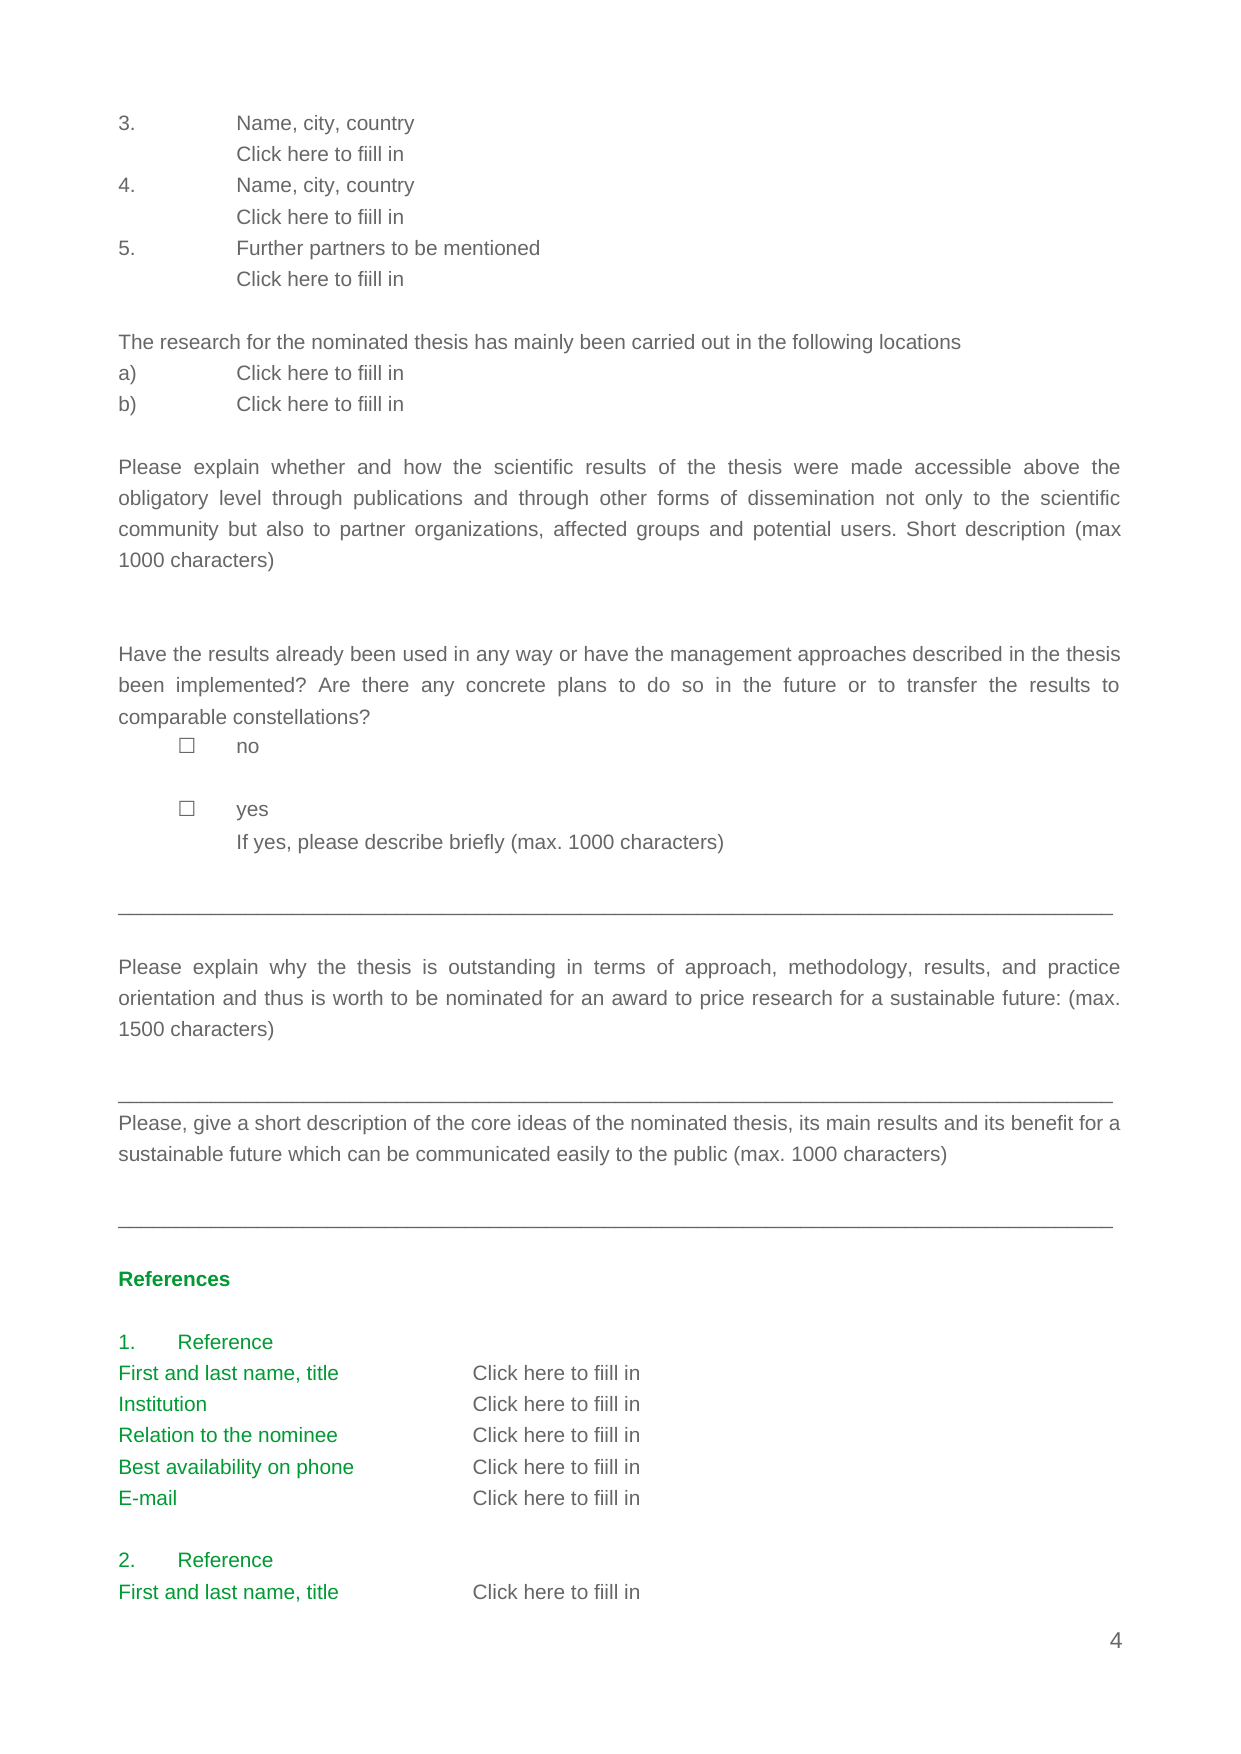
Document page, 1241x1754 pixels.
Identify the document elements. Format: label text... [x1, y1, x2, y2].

text First and last name, title [118, 1572, 1122, 1603]
list Further partners to be mentioned [118, 228, 1122, 260]
text Institution [118, 1385, 1122, 1416]
text If yes, please describe briefly (max. 1000 characters) [236, 822, 1122, 853]
text ______________________________________________________________________________________ [118, 885, 1122, 947]
text yes [177, 791, 1122, 822]
list Name, city, country [118, 103, 1122, 135]
list Name, city, country [118, 166, 1122, 197]
list b) [118, 385, 1122, 416]
text Please explain why the thesis is outstanding in terms of approach, methodology, results, and practice orientation and thus is worth to be nominated for an award to price research for a sustainable future: (max. 1500 characters) [118, 947, 1122, 1041]
list a) [118, 353, 1122, 385]
text E-mail [118, 1478, 1122, 1510]
text Best availability on phone [118, 1447, 1122, 1478]
text First and last name, title [118, 1353, 1122, 1385]
text no [177, 728, 1122, 760]
list The research for the nominated thesis has mainly been carried out in the following locations [118, 322, 1122, 353]
text References [118, 1260, 1122, 1291]
list Please explain whether and how the scientific results of the thesis were made accessible above the obligatory level through publications and through other forms of dissemination not only to the scientific community but also to partner organizations, affected groups and potential users. Short description (max 1000 characters) [118, 447, 1122, 572]
text Relation to the nominee [118, 1416, 1122, 1447]
list Reference [118, 1541, 1122, 1572]
text Have the results already been used in any way or have the management approaches described in the thesis been implemented? Are there any concrete plans to do so in the future or to transfer the results to comparable constellations? [118, 635, 1122, 728]
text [118, 1197, 1122, 1260]
text ______________________________________________________________________________________ Please, give a short description of the core ideas of the nominated thesis, its main results and its benefit for a sustainable future which can be communicated easily to the public (max. 1000 characters) [118, 1072, 1122, 1166]
list Reference [118, 1322, 1122, 1353]
